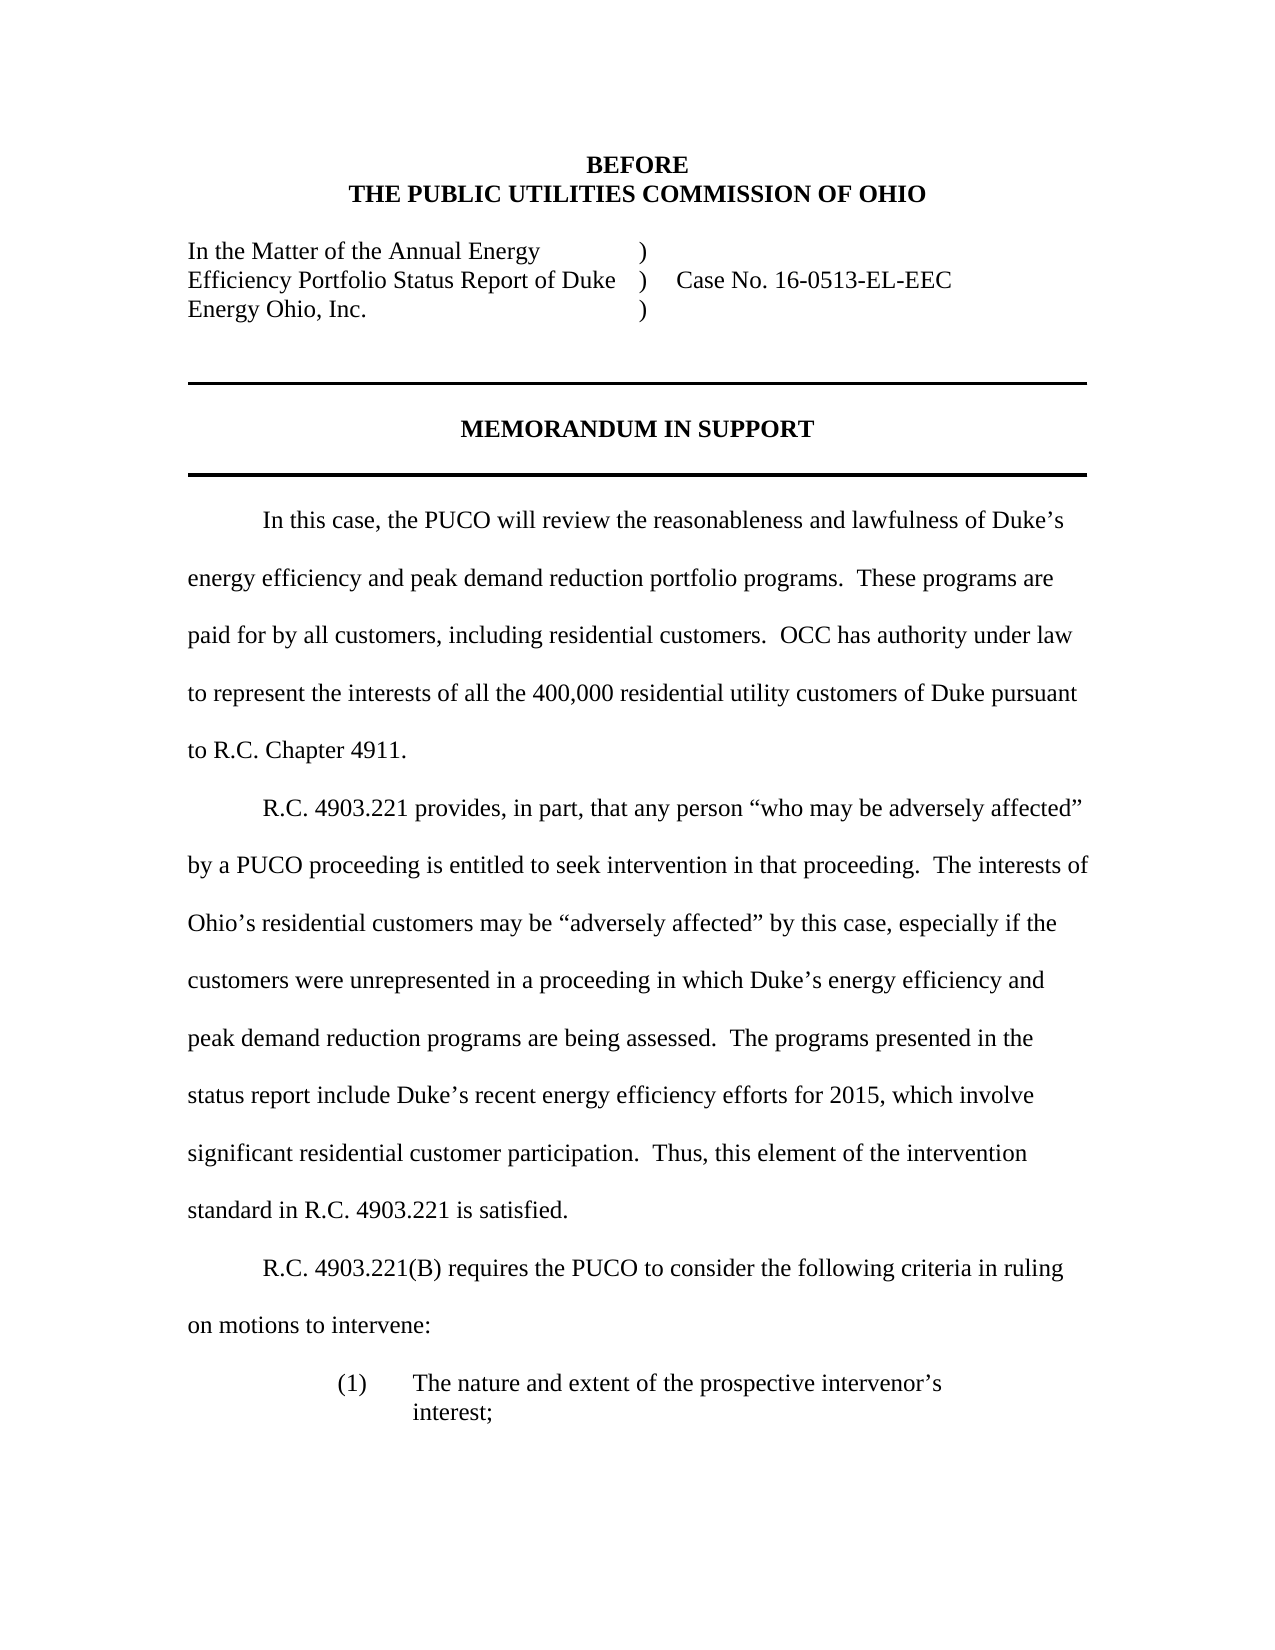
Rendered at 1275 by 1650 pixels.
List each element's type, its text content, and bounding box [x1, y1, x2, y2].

text BEFORE [187, 150, 1087, 179]
text R.C. 4903.221 provides, in part, that any person “who may be adversely affected” by a PUCO proceeding is entitled to seek intervention in that proceeding. The interests of Ohio’s residential customers may be “adversely affected” by this case, especially if the customers were unrepresented in a proceeding in which Duke’s energy efficiency and peak demand reduction programs are being assessed. The programs presented in the status report include Duke’s recent energy efficiency efforts for 2015, which involve significant residential customer participation. Thus, this element of the intervention standard in R.C. 4903.221 is satisfied. [187, 793, 1090, 1224]
text R.C. 4903.221(B) requires the PUCO to consider the following criteria in ruling on motions to intervene: [187, 1253, 1087, 1339]
table_header In the Matter of the Annual Energy Efficiency Portfolio Status Report of Duke Energy Ohio, Inc. [176, 236, 627, 351]
text In this case, the PUCO will review the reasonableness and lawfulness of Duke’s energy efficiency and peak demand reduction portfolio programs. These programs are paid for by all customers, including residential customers. OCC has authority under law to represent the interests of all the 400,000 residential utility customers of Duke pursuant to R.C. Chapter 4911. [187, 505, 1090, 764]
table_header Case No. 16-0513-EL-EEC [665, 236, 1123, 351]
text THE PUBLIC UTILITIES COMMISSION OF OHIO [187, 179, 1087, 207]
subtitle MEMORANDUM IN SUPPORT [187, 414, 1087, 477]
table_header ) ) ) [628, 236, 665, 351]
text (1) The nature and extent of the prospective intervenor’s interest; [337, 1368, 1012, 1425]
